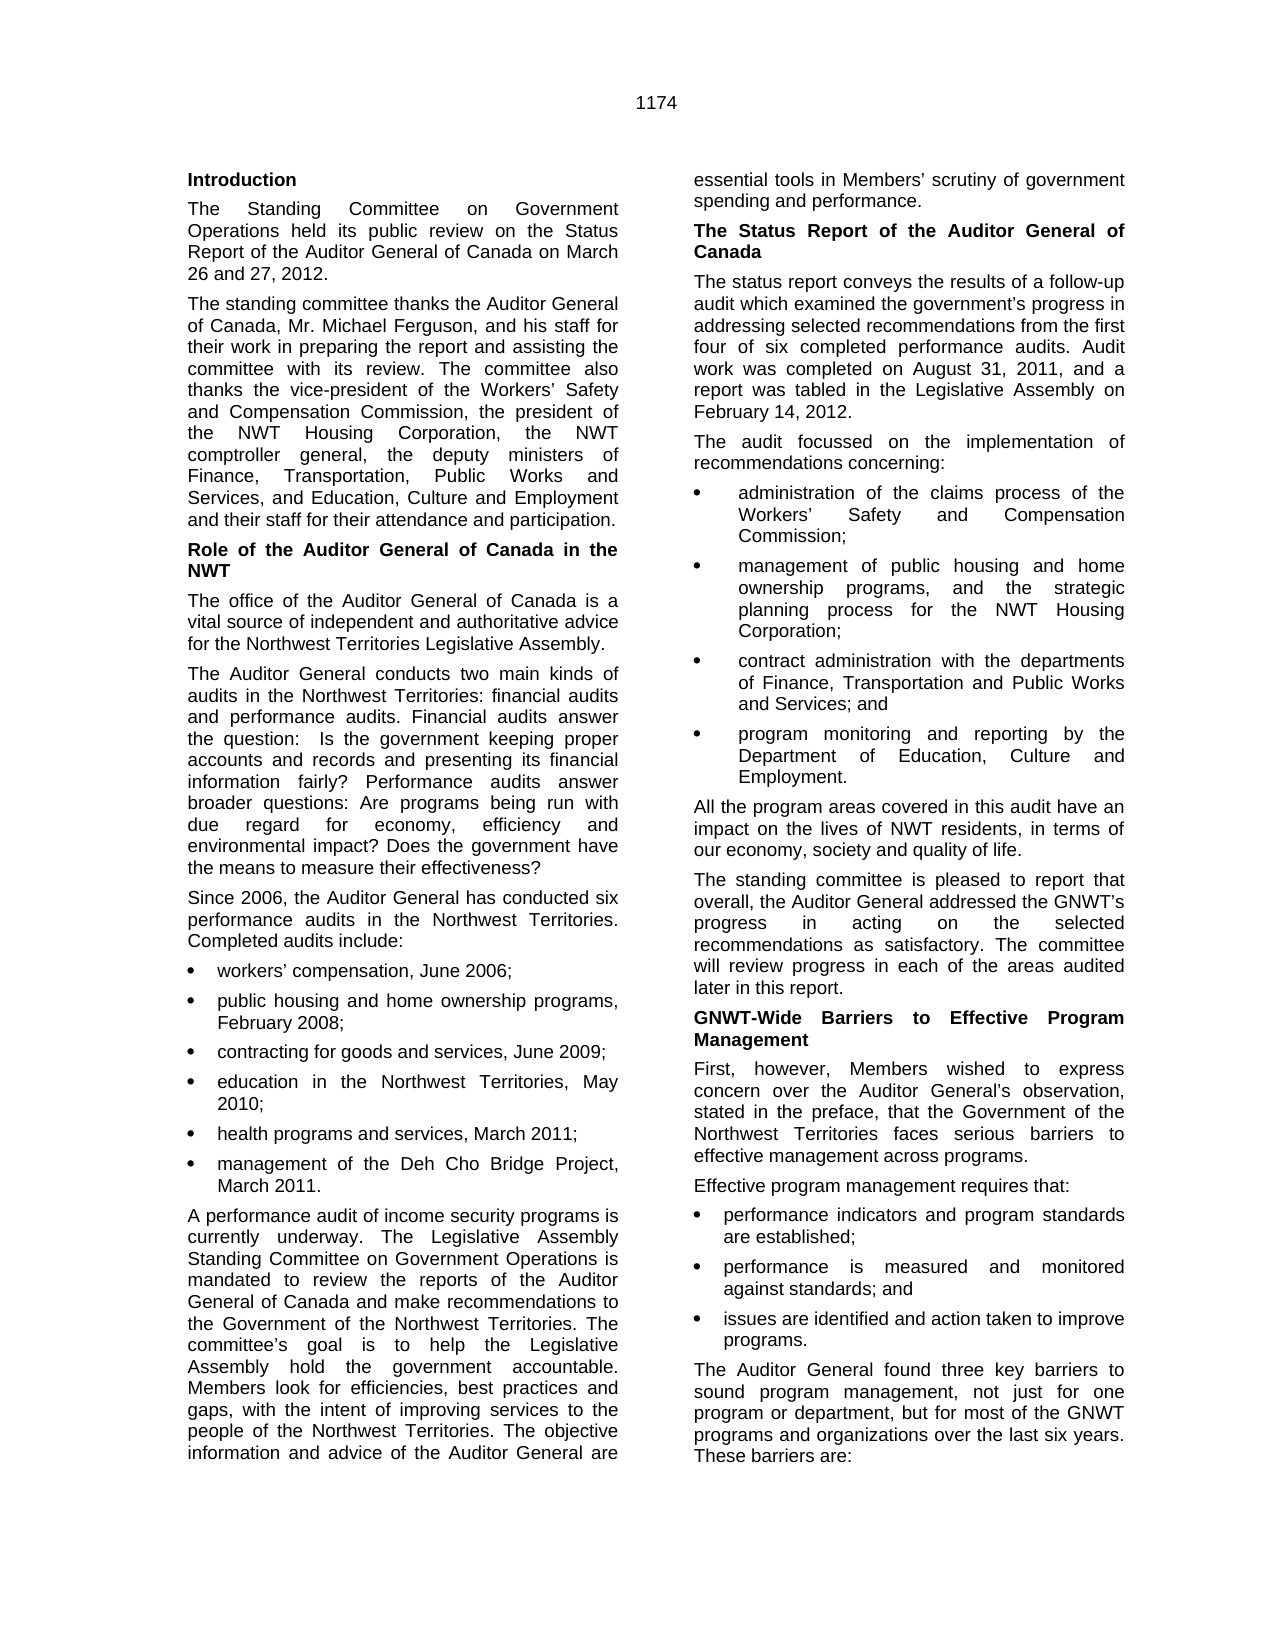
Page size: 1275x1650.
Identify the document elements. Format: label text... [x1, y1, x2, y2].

text The standing committee thanks the Auditor General of Canada, Mr. Michael Ferguson, and his staff for their work in preparing the report and assisting the committee with its review. The committee also thanks the vice-president of the Workers’ Safety and Compensation Commission, the president of the NWT Housing Corporation, the NWT comptroller general, the deputy ministers of Finance, Transportation, Public Works and Services, and Education, Culture and Employment and their staff for their attendance and participation. [187, 293, 619, 530]
list contract administration with the departments of Finance, Transportation and Public Works and Services; and [694, 650, 1125, 714]
list issues are identified and action taken to improve programs. [694, 1307, 1125, 1351]
text The Auditor General found three key barriers to sound program management, not just for one program or department, but for most of the GNWT programs and organizations over the last six years. These barriers are: [694, 1359, 1125, 1467]
text The Standing Committee on Government Operations held its public review on the Status Report of the Auditor General of Canada on March 26 and 27, 2012. [187, 198, 619, 284]
text Role of the Auditor General of Canada in the NWT [187, 538, 619, 581]
text The Status Report of the Auditor General of Canada [694, 220, 1125, 263]
list contracting for goods and services, June 2009; [187, 1041, 619, 1063]
list performance indicators and program standards are established; [694, 1204, 1125, 1247]
list management of the Deh Cho Bridge Project, March 2011. [187, 1153, 619, 1196]
text The audit focussed on the implementation of recommendations concerning: [694, 431, 1125, 474]
list performance is measured and monitored against standards; and [694, 1256, 1125, 1299]
list program monitoring and reporting by the Department of Education, Culture and Employment. [694, 723, 1125, 788]
text The status report conveys the results of a follow-up audit which examined the government’s progress in addressing selected recommendations from the first four of six completed performance audits. Audit work was completed on August 31, 2011, and a report was tabled in the Legislative Assembly on February 14, 2012. [694, 271, 1125, 422]
list public housing and home ownership programs, February 2008; [187, 990, 619, 1033]
text Since 2006, the Auditor General has conducted six performance audits in the Northwest Territories. Completed audits include: [187, 887, 619, 951]
text The Auditor General conducts two main kinds of audits in the Northwest Territories: financial audits and performance audits. Financial audits answer the question: Is the government keeping proper accounts and records and presenting its financial information fairly? Performance audits answer broader questions: Are programs being run with due regard for economy, efficiency and environmental impact? Does the government have the means to measure their effectiveness? [187, 663, 619, 878]
text GNWT-Wide Barriers to Effective Program Management [694, 1007, 1125, 1050]
text The standing committee is pleased to report that overall, the Auditor General addressed the GNWT’s progress in acting on the selected recommendations as satisfactory. The committee will review progress in each of the areas audited later in this report. [694, 869, 1125, 998]
text The office of the Auditor General of Canada is a vital source of independent and authoritative advice for the Northwest Territories Legislative Assembly. [187, 590, 619, 654]
list administration of the claims process of the Workers’ Safety and Compensation Commission; [694, 482, 1125, 547]
text Introduction [187, 168, 619, 190]
list health programs and services, March 2011; [187, 1123, 619, 1144]
text Effective program management requires that: [694, 1174, 1125, 1196]
text First, however, Members wished to express concern over the Auditor General’s observation, stated in the preface, that the Government of the Northwest Territories faces serious barriers to effective management across programs. [694, 1058, 1125, 1166]
text A performance audit of income security programs is currently underway. The Legislative Assembly Standing Committee on Government Operations is mandated to review the reports of the Auditor General of Canada and make recommendations to the Government of the Northwest Territories. The committee’s goal is to help the Legislative Assembly hold the government accountable. Members look for efficiencies, best practices and gaps, with the intent of improving services to the people of the Northwest Territories. The objective information and advice of the Auditor General are essential tools in Members’ scrutiny of government spending and performance. [187, 1204, 619, 1463]
list education in the Northwest Territories, May 2010; [187, 1071, 619, 1114]
text All the program areas covered in this audit have an impact on the lives of NWT residents, in terms of our economy, society and quality of life. [694, 796, 1125, 861]
list workers’ compensation, June 2006; [187, 960, 619, 981]
list management of public housing and home ownership programs, and the strategic planning process for the NWT Housing Corporation; [694, 555, 1125, 641]
